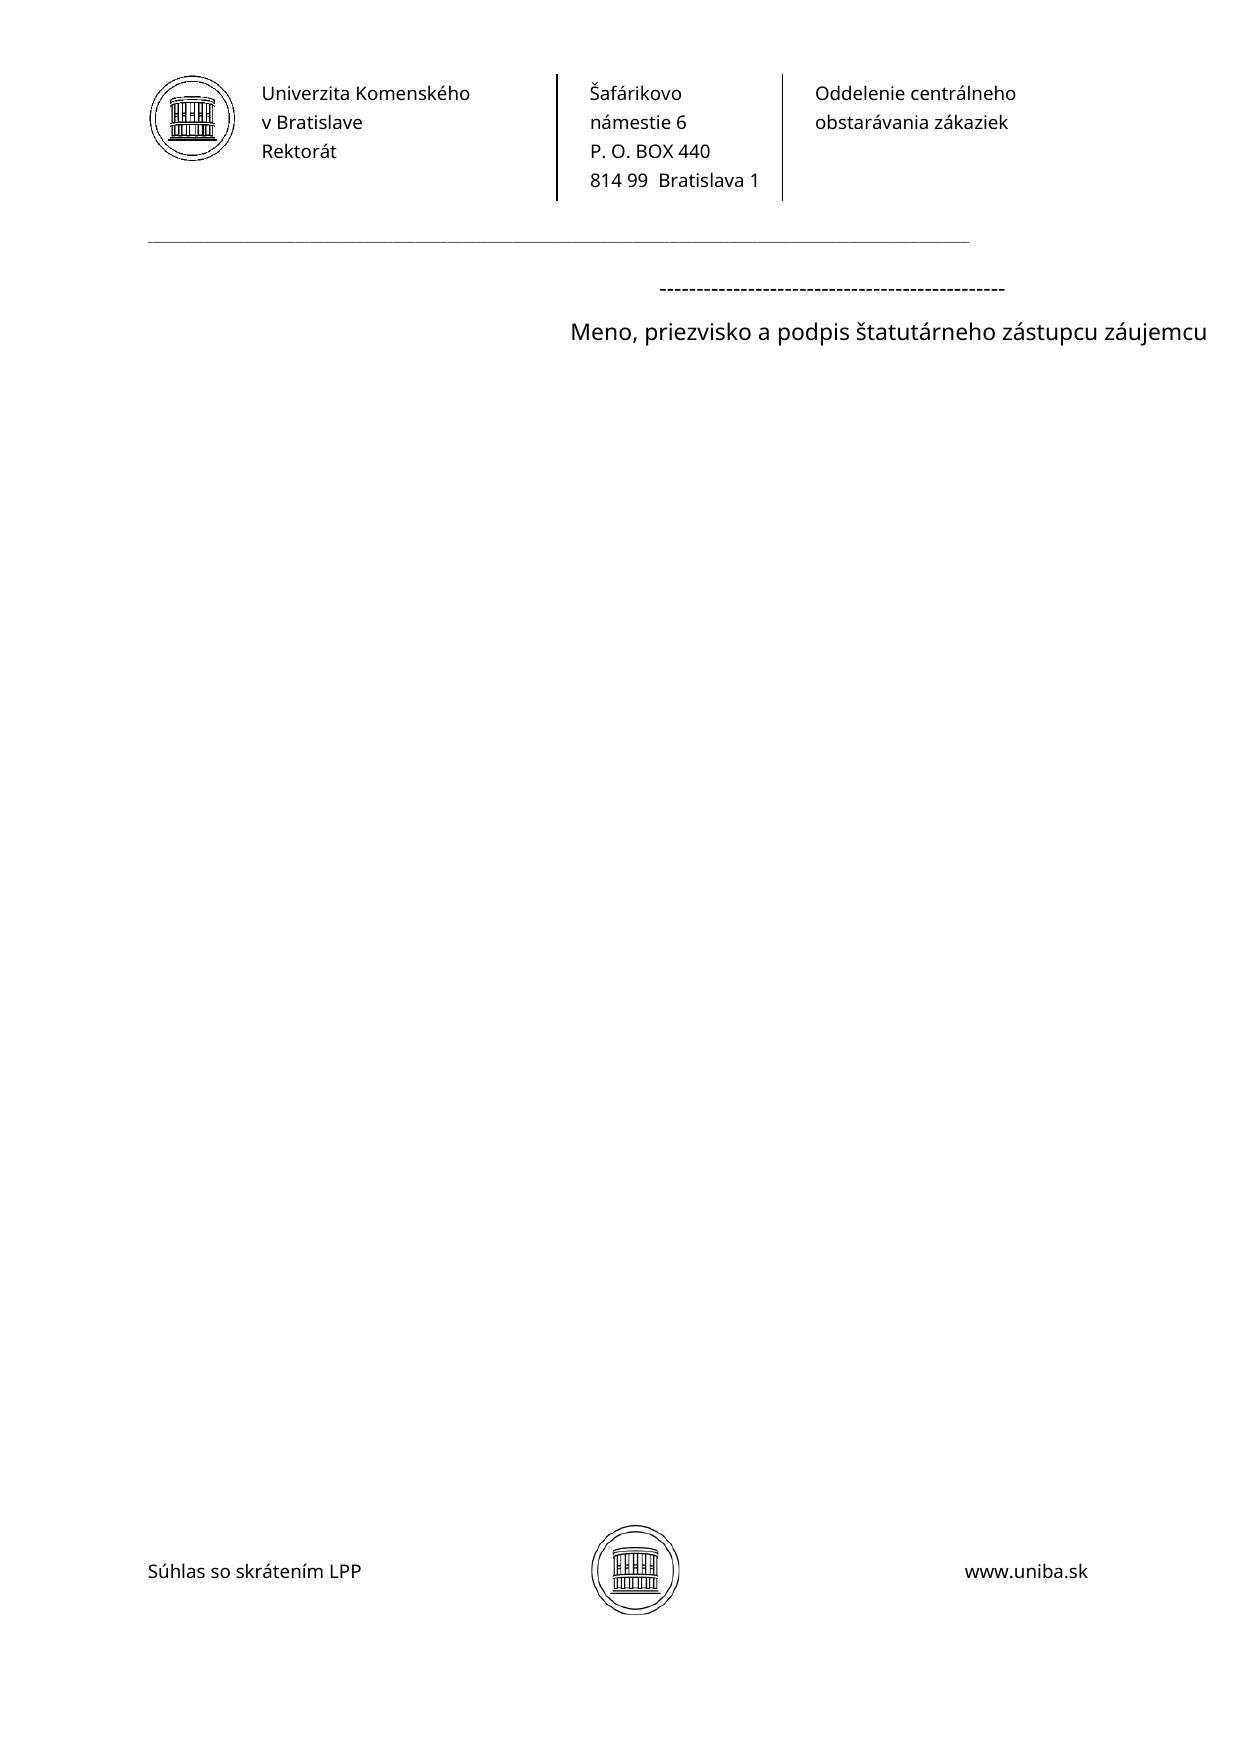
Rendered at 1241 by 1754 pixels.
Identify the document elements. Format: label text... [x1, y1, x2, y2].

text ----------------------------------------------- [148, 272, 1093, 303]
text Meno, priezvisko a podpis štatutárneho zástupcu záujemcu [148, 316, 1093, 347]
picture [147, 73, 237, 163]
picture [591, 1525, 680, 1615]
